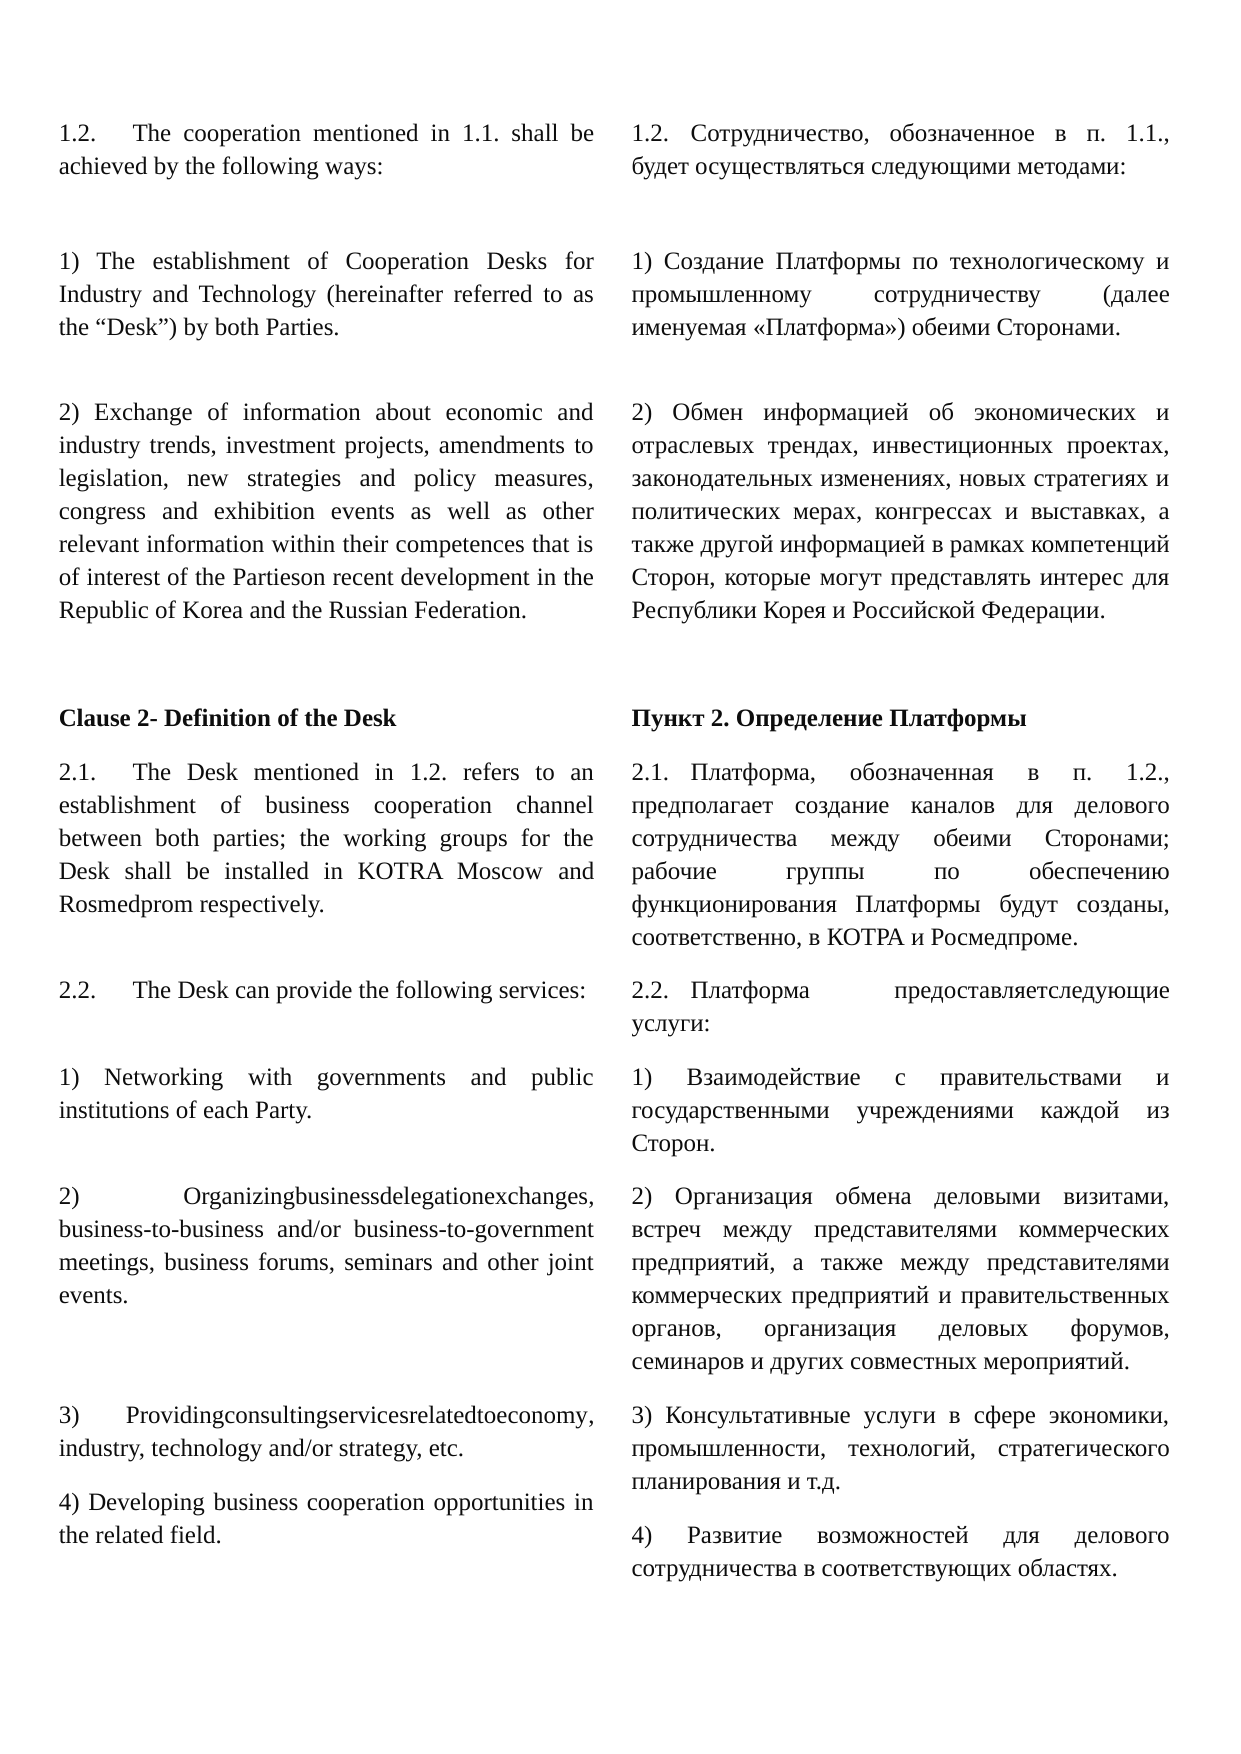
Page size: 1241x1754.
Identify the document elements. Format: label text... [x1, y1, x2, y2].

table_cell 3) Providingconsultingservicesrelatedtoeconomy, industry, technology and/or strategy, etc. 4) Developing business cooperation opportunities in the related field. [47, 1400, 605, 1627]
table_cell 2.2. The Desk can provide the following services: [47, 975, 605, 1062]
table_cell 3) Консультативные услуги в сфере экономики, промышленности, технологий, стратегического планирования и т.д. 4) Развитие возможностей для делового сотрудничества в соответствующих областях. [605, 1400, 1181, 1627]
table_cell Пункт 2. Определение Платформы [605, 703, 1181, 757]
table_cell 2) Организация обмена деловыми визитами, встреч между представителями коммерческих предприятий, а также между представителями коммерческих предприятий и правительственных органов, организация деловых форумов, семинаров и других совместных мероприятий. [605, 1181, 1181, 1400]
table_cell Платформа предоставляетследующие услуги: [605, 975, 1181, 1062]
table_cell 1) The establishment of Cooperation Desks for Industry and Technology (hereinafter referred to as the “Desk”) by both Parties. [47, 246, 605, 397]
table_cell Clause 2- Definition of the Desk [47, 703, 605, 757]
table_cell 1.2. The cooperation mentioned in 1.1. shall be achieved by the following ways: [47, 118, 605, 246]
table_cell Платформа, обозначенная в п. 1.2., предполагает создание каналов для делового сотрудничества между обеими Сторонами; рабочие группы по обеспечению функционирования Платформы будут созданы, соответственно, в КОТРА и Росмедпроме. [605, 757, 1181, 975]
table_cell 2.1. The Desk mentioned in 1.2. refers to an establishment of business cooperation channel between both parties; the working groups for the Desk shall be installed in KOTRA Moscow and Rosmedprom respectively. [47, 757, 605, 975]
table_cell 1) Создание Платформы по технологическому и промышленному сотрудничеству (далее именуемая «Платформа») обеими Сторонами. [605, 246, 1181, 397]
table_cell Сотрудничество, обозначенное в п. 1.1., будет осуществляться следующими методами: [605, 118, 1181, 246]
table_cell 2) Organizingbusinessdelegationexchanges, business-to-business and/or business-to-government meetings, business forums, seminars and other joint events. [47, 1181, 605, 1400]
table_cell 2) Обмен информацией об экономических и отраслевых трендах, инвестиционных проектах, законодательных изменениях, новых стратегиях и политических мерах, конгрессах и выставках, а также другой информацией в рамках компетенций Сторон, которые могут представлять интерес для Республики Корея и Российской Федерации. [605, 397, 1181, 703]
table_cell 1) Networking with governments and public institutions of each Party. [47, 1062, 605, 1181]
table_cell 2) Exchange of information about economic and industry trends, investment projects, amendments to legislation, new strategies and policy measures, congress and exhibition events as well as other relevant information within their competences that is of interest of the Partieson recent development in the Republic of Korea and the Russian Federation. [47, 397, 605, 703]
table_cell 1) Взаимодействие с правительствами и государственными учреждениями каждой из Сторон. [605, 1062, 1181, 1181]
